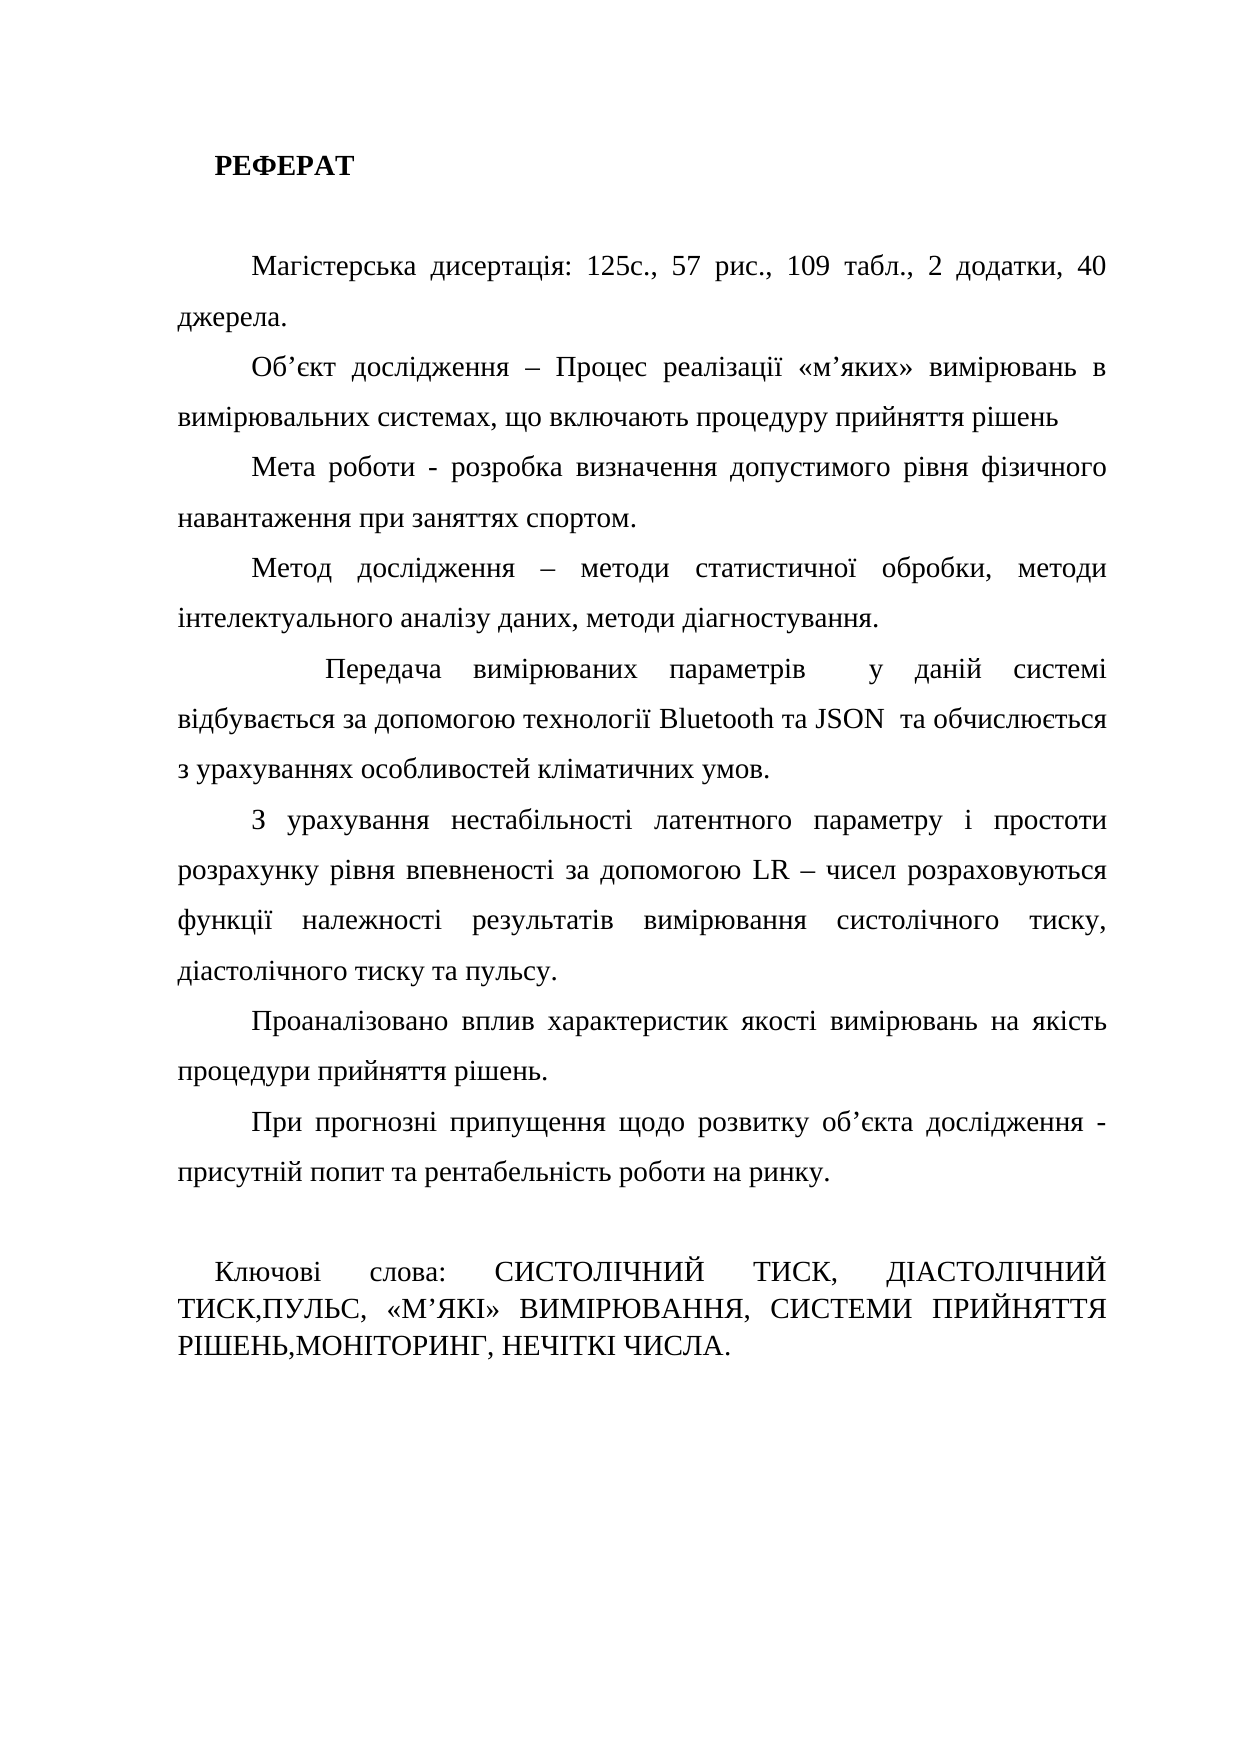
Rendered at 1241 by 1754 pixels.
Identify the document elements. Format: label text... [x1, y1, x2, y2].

text Об’єкт дослідження – Процес реалізації «м’яких» вимірювань в вимірювальних системах, що включають процедуру прийняття рішень [177, 349, 1107, 433]
text Передача вимірюваних параметрів у даній системі відбувається за допомогою технології Bluetooth та JSON та обчислюється з урахуваннях особливостей кліматичних умов. [177, 651, 1107, 785]
text РЕФЕРАТ [177, 148, 1107, 181]
text Мета роботи - розробка визначення допустимого рівня фізичного навантаження при заняттях спортом. [177, 449, 1107, 533]
text Метод дослідження – методи статистичної обробки, методи інтелектуального аналізу даних, методи діагностування. [177, 550, 1107, 634]
text При прогнозні припущення щодо розвитку об’єкта дослідження - присутнiй попит та рентабельнiсть роботи на ринку. [177, 1104, 1107, 1187]
text Ключові слова: СИСТОЛІЧНИЙ ТИСК, ДІАСТОЛІЧНИЙ ТИСК,ПУЛЬС, «М’ЯКІ» ВИМІРЮВАННЯ, СИСТЕМИ ПРИЙНЯТТЯ РІШЕНЬ,МОНІТОРИНГ, НЕЧІТКІ ЧИСЛА. [177, 1254, 1107, 1362]
text З урахування нестабільності латентного параметру і простоти розрахунку рівня впевненості за допомогою LR – чисел розраховуються функції належності результатів вимірювання систолічного тиску, діастолічного тиску та пульсу. [177, 802, 1107, 986]
text Магістерська дисертація: 125с., 57 рис., 109 табл., 2 додатки, 40 джерела. [177, 248, 1107, 332]
text Проаналізовано вплив характеристик якості вимірювань на якість процедури прийняття рішень. [177, 1003, 1107, 1087]
